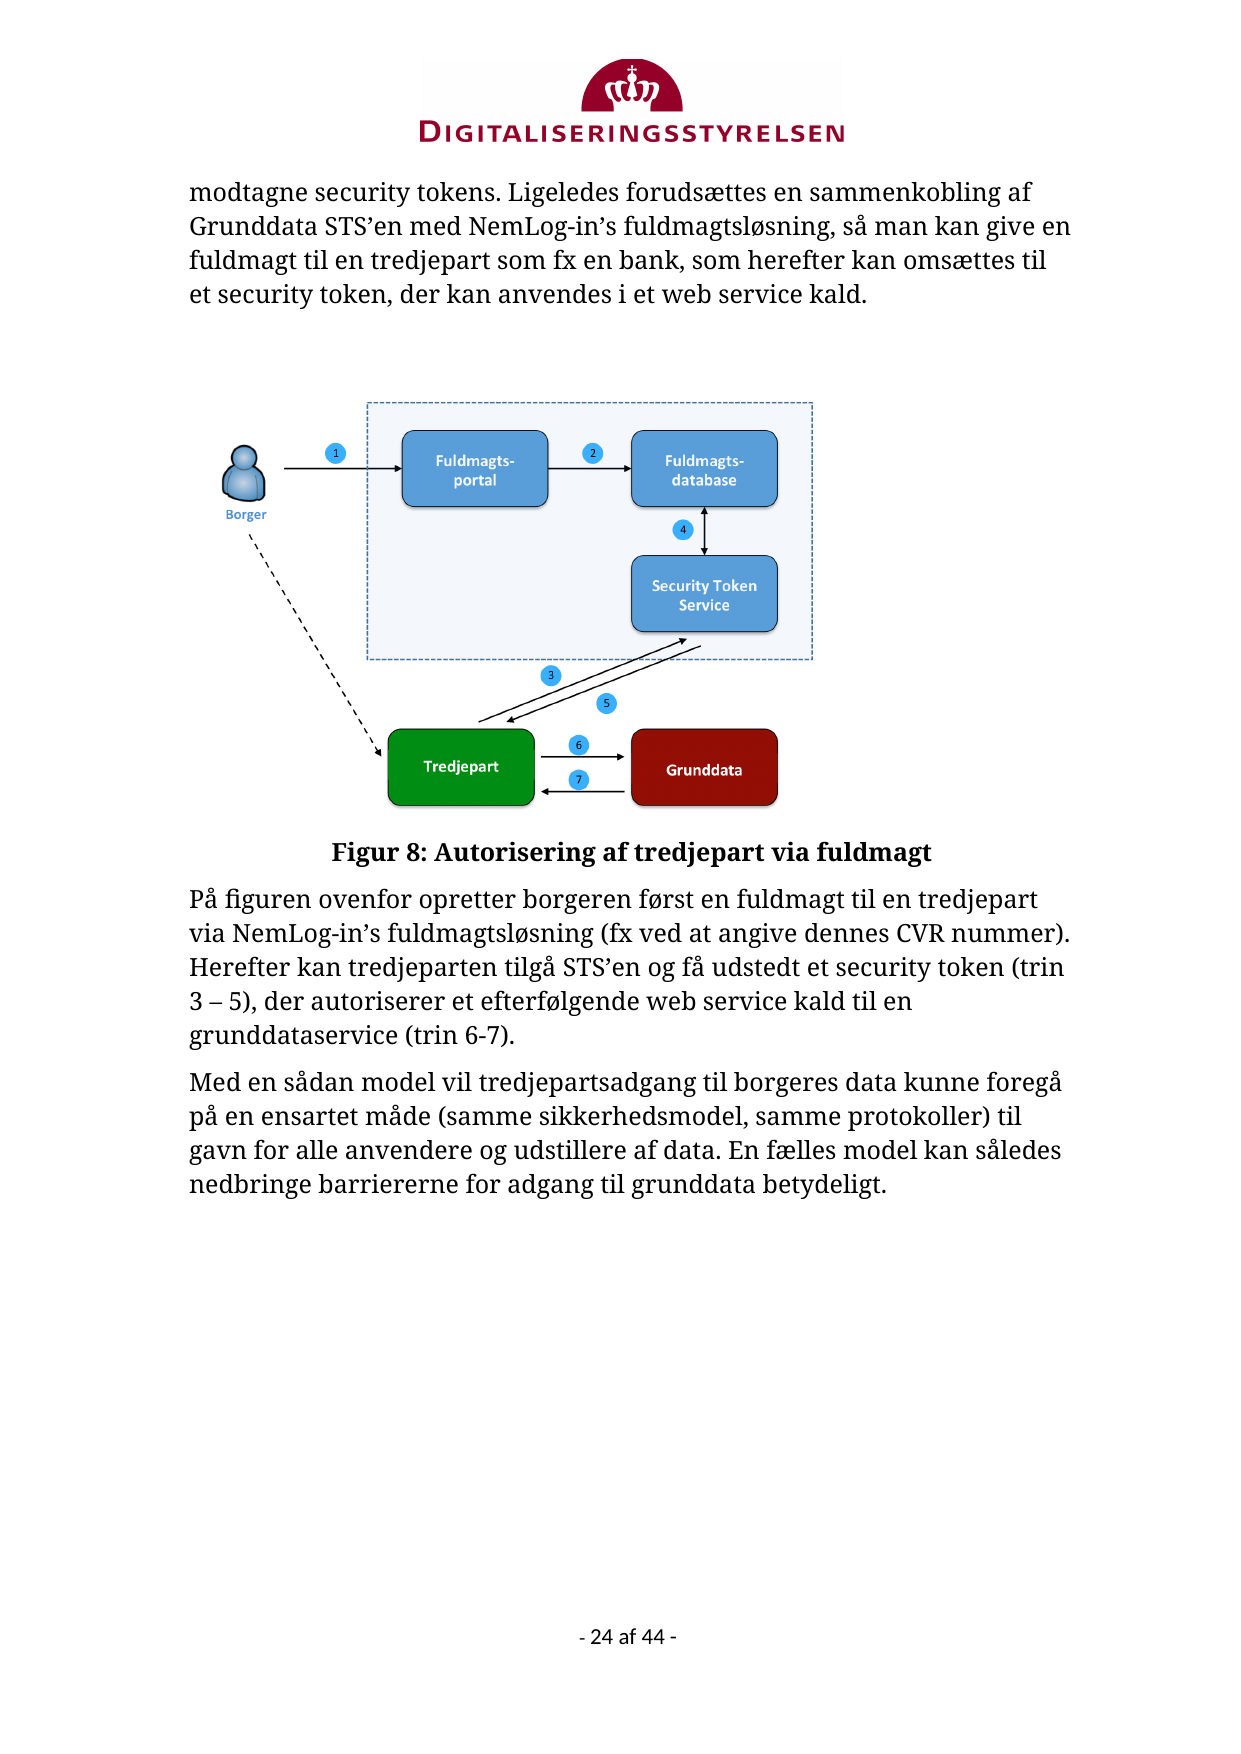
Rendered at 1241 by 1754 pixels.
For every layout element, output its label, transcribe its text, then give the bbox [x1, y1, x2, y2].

text Med en sådan model vil tredjepartsadgang til borgeres data kunne foregå på en ensartet måde (samme sikkerhedsmodel, samme protokoller) til gavn for alle anvendere og udstillere af data. En fælles model kan således nedbringe barriererne for adgang til grunddata betydeligt. [189, 1064, 1075, 1201]
picture [420, 59, 844, 142]
text På figuren ovenfor opretter borgeren først en fuldmagt til en tredjepart via NemLog-in’s fuldmagtsløsning (fx ved at angive dennes CVR nummer). Herefter kan tredjeparten tilgå STS’en og få udstedt et security token (trin 3 – 5), der autoriserer et efterfølgende web service kald til en grunddataservice (trin 6-7). [189, 881, 1075, 1052]
picture [188, 369, 837, 823]
